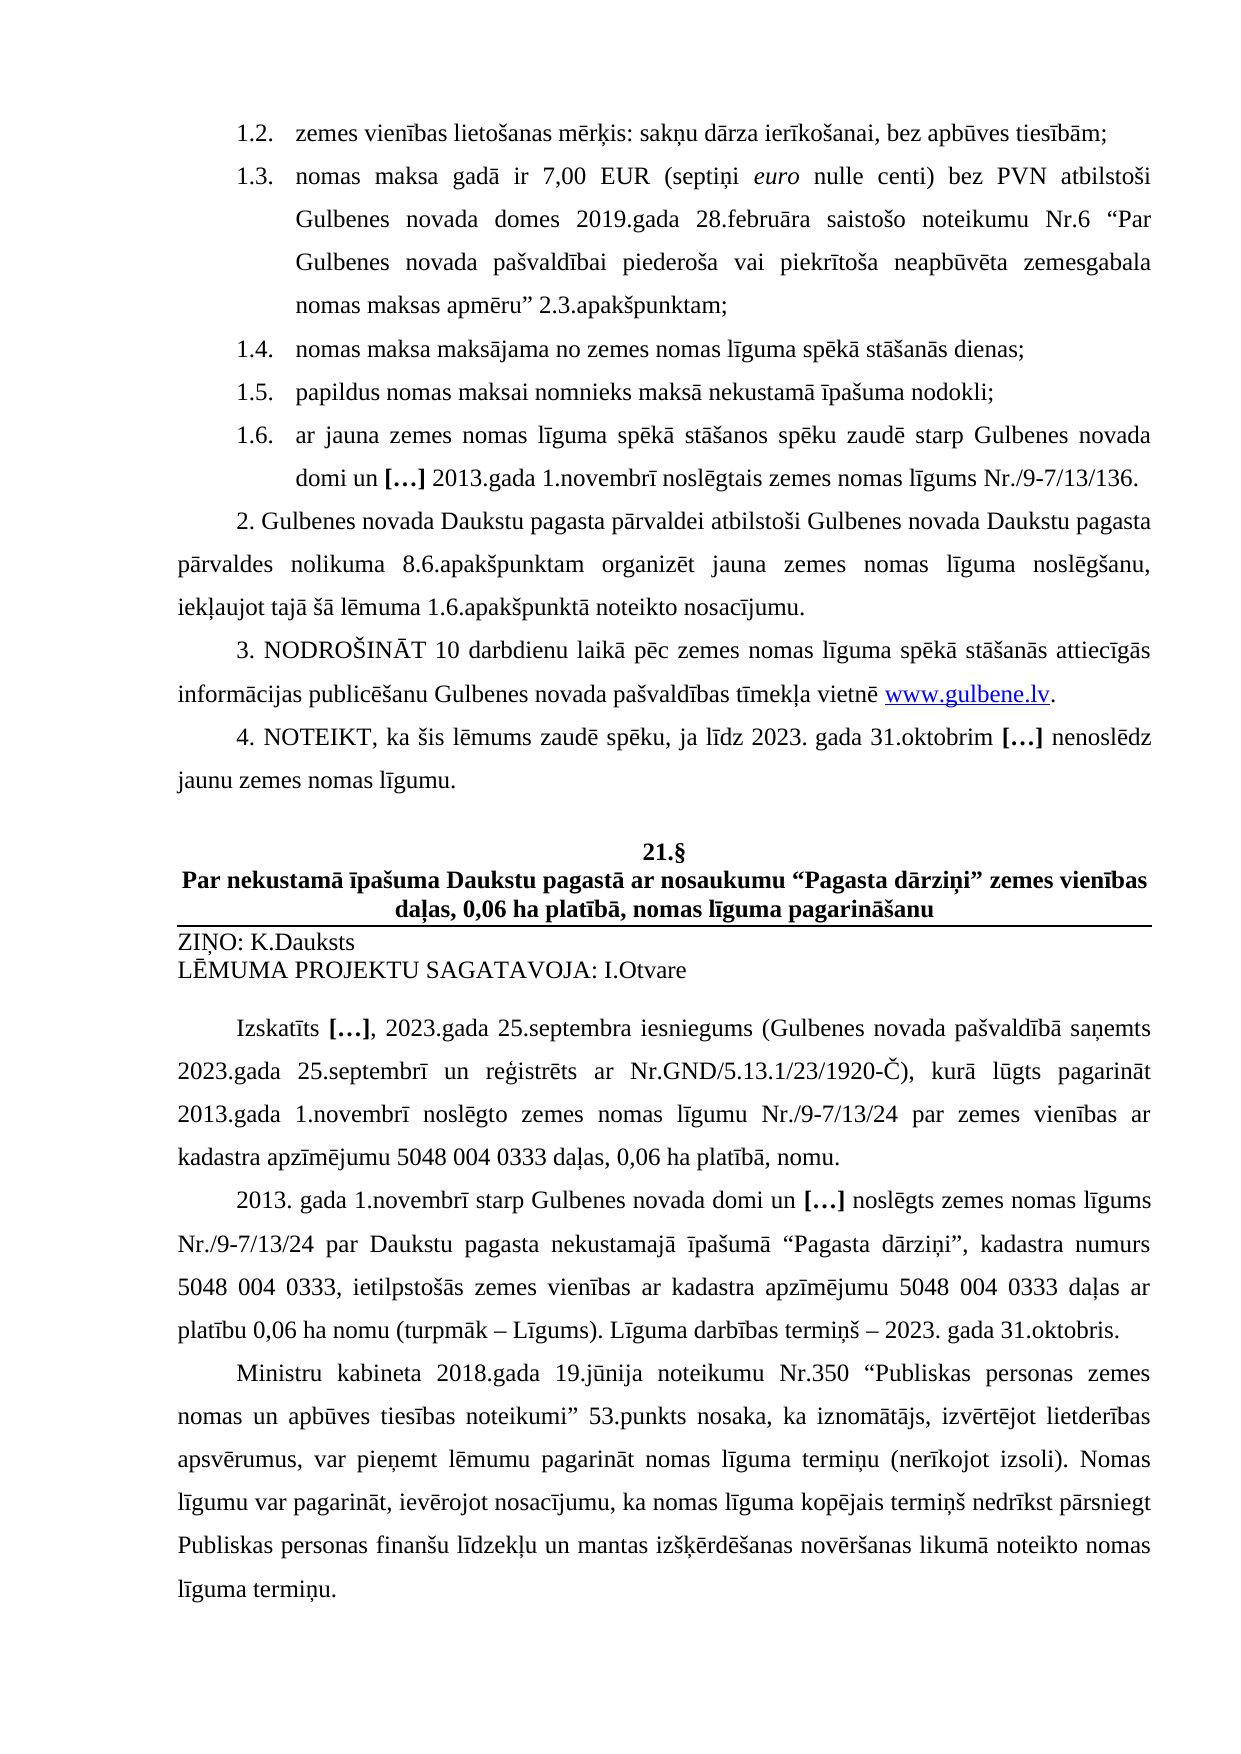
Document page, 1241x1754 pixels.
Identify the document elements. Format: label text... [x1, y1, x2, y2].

text 1.4. nomas maksa maksājama no zemes nomas līguma spēkā stāšanās dienas; [236, 334, 1152, 362]
text 2013. gada 1.novembrī starp Gulbenes novada domi un […] noslēgts zemes nomas līgums Nr./9-7/13/24 par Daukstu pagasta nekustamajā īpašumā “Pagasta dārziņi”, kadastra numurs 5048 004 0333, ietilpstošās zemes vienības ar kadastra apzīmējumu 5048 004 0333 daļas ar platību 0,06 ha nomu (turpmāk – Līgums). Līguma darbības termiņš – 2023. gada 31.oktobris. [177, 1186, 1152, 1344]
text Izskatīts […], 2023.gada 25.septembra iesniegums (Gulbenes novada pašvaldībā saņemts 2023.gada 25.septembrī un reģistrēts ar Nr.GND/5.13.1/23/1920-Č), kurā lūgts pagarināt 2013.gada 1.novembrī noslēgto zemes nomas līgumu Nr./9-7/13/24 par zemes vienības ar kadastra apzīmējumu 5048 004 0333 daļas, 0,06 ha platībā, nomu. [177, 1013, 1152, 1171]
text 3. NODROŠINĀT 10 darbdienu laikā pēc zemes nomas līguma spēkā stāšanās attiecīgās informācijas publicēšanu Gulbenes novada pašvaldības tīmekļa vietnē www.gulbene.lv. [177, 636, 1152, 707]
text 4. NOTEIKT, ka šis lēmums zaudē spēku, ja līdz 2023. gada 31.oktobrim […] nenoslēdz jaunu zemes nomas līgumu. [177, 722, 1152, 794]
text 1.3. nomas maksa gadā ir 7,00 EUR (septiņi euro nulle centi) bez PVN atbilstoši Gulbenes novada domes 2019.gada 28.februāra saistošo noteikumu Nr.6 “Par Gulbenes novada pašvaldībai piederoša vai piekrītoša neapbūvēta zemesgabala nomas maksas apmēru” 2.3.apakšpunktam; [236, 161, 1152, 319]
text 1.5. papildus nomas maksai nomnieks maksā nekustamā īpašuma nodokli; [236, 377, 1152, 406]
text 21.§ [177, 837, 1152, 866]
text 1.2. zemes vienības lietošanas mērķis: sakņu dārza ierīkošanai, bez apbūves tiesībām; [236, 118, 1152, 147]
text LĒMUMA PROJEKTU SAGATAVOJA: I.Otvare [177, 956, 1152, 984]
text ZIŅO: K.Dauksts [177, 927, 1152, 956]
text 1.6. ar jauna zemes nomas līguma spēkā stāšanos spēku zaudē starp Gulbenes novada domi un […] 2013.gada 1.novembrī noslēgtais zemes nomas līgums Nr./9-7/13/136. [236, 420, 1152, 492]
text 2. Gulbenes novada Daukstu pagasta pārvaldei atbilstoši Gulbenes novada Daukstu pagasta pārvaldes nolikuma 8.6.apakšpunktam organizēt jauna zemes nomas līguma noslēgšanu, iekļaujot tajā šā lēmuma 1.6.apakšpunktā noteikto nosacījumu. [177, 506, 1152, 621]
text Par nekustamā īpašuma Daukstu pagastā ar nosaukumu “Pagasta dārziņi” zemes vienības daļas, 0,06 ha platībā, nomas līguma pagarināšanu [177, 866, 1152, 925]
text Ministru kabineta 2018.gada 19.jūnija noteikumu Nr.350 “Publiskas personas zemes nomas un apbūves tiesības noteikumi” 53.punkts nosaka, ka iznomātājs, izvērtējot lietderības apsvērumus, var pieņemt lēmumu pagarināt nomas līguma termiņu (nerīkojot izsoli). Nomas līgumu var pagarināt, ievērojot nosacījumu, ka nomas līguma kopējais termiņš nedrīkst pārsniegt Publiskas personas finanšu līdzekļu un mantas izšķērdēšanas novēršanas likumā noteikto nomas līguma termiņu. [177, 1358, 1152, 1602]
